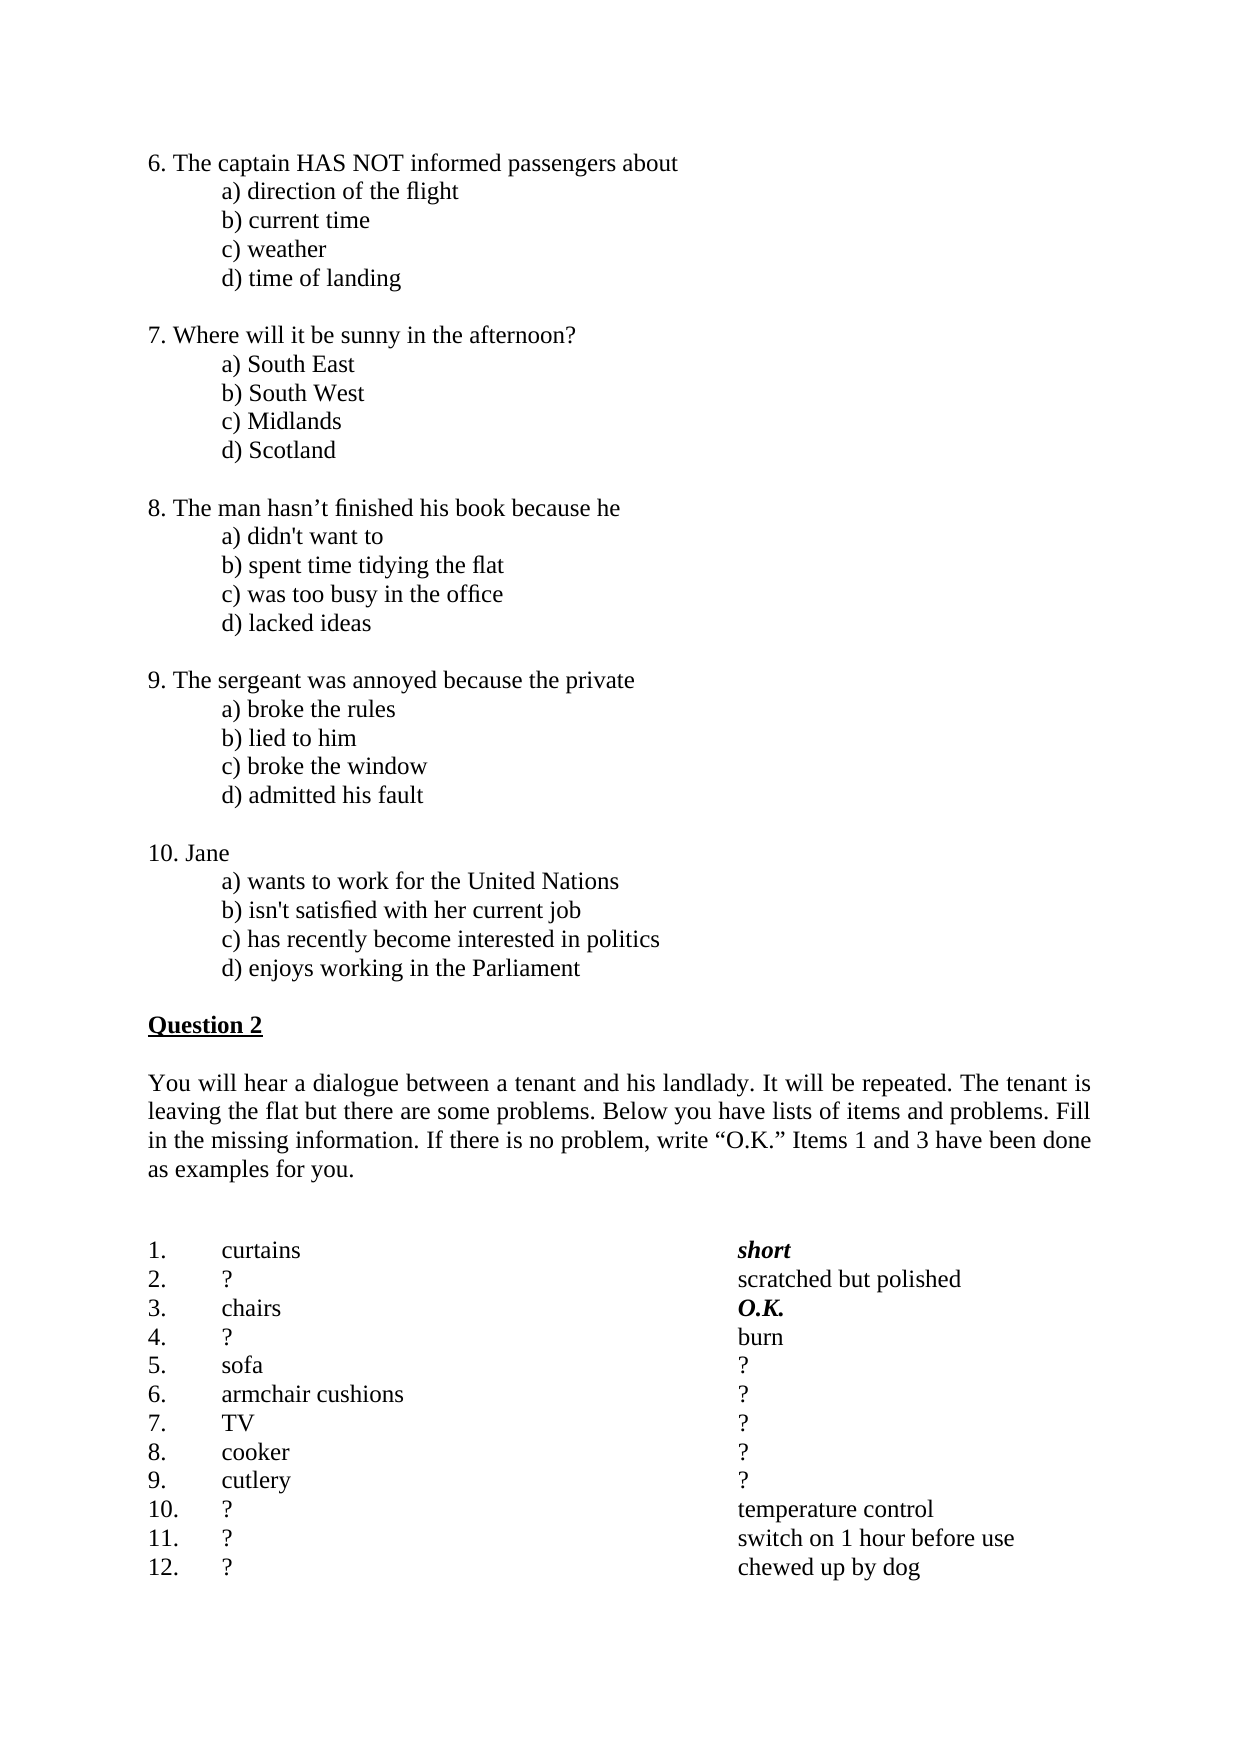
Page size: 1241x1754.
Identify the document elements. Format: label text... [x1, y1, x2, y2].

text 12. ? chewed up by dog [148, 1552, 1093, 1581]
text 6. The captain HAS NOT informed passengers about [148, 148, 1093, 176]
text d) admitted his fault [148, 780, 1093, 809]
text c) weather [148, 234, 1093, 263]
text 9. cutlery ? [148, 1466, 1093, 1494]
text a) wants to work for the United Nations [148, 866, 1093, 895]
text 11. ? switch on 1 hour before use [148, 1523, 1093, 1552]
text 3. chairs O.K. [148, 1293, 1093, 1322]
text Question 2 [148, 1010, 1093, 1039]
text d) lacked ideas [148, 608, 1093, 636]
text c) broke the window [148, 751, 1093, 780]
text b) South West [148, 378, 1093, 406]
text d) time of landing [148, 263, 1093, 291]
text b) current time [148, 205, 1093, 234]
text You will hear a dialogue between a tenant and his landlady. It will be repeated. The tenant is leaving the flat but there are some problems. Below you have lists of items and problems. Fill in the missing information. If there is no problem, write “O.K.” Items 1 and 3 have been done as examples for you. [148, 1068, 1093, 1183]
text a) direction of the ﬂight [148, 176, 1093, 205]
text d) enjoys working in the Parliament [148, 953, 1093, 981]
text 4. ? burn [148, 1322, 1093, 1351]
text a) South East [148, 349, 1093, 378]
text a) broke the rules [148, 694, 1093, 723]
text 7. TV ? [148, 1408, 1093, 1437]
text 8. cooker ? [148, 1437, 1093, 1466]
text 8. The man hasn’t ﬁnished his book because he [148, 493, 1093, 521]
text 6. armchair cushions ? [148, 1379, 1093, 1408]
text 10. ? temperature control [148, 1494, 1093, 1523]
text 10. Jane [148, 838, 1093, 866]
text b) spent time tidying the ﬂat [148, 550, 1093, 579]
text c) Midlands [148, 406, 1093, 435]
text b) lied to him [148, 723, 1093, 751]
text a) didn't want to [148, 521, 1093, 550]
text c) was too busy in the ofﬁce [148, 579, 1093, 608]
text 1. curtains short [148, 1236, 1093, 1264]
text c) has recently become interested in politics [148, 924, 1093, 953]
text 9. The sergeant was annoyed because the private [148, 665, 1093, 694]
text b) isn't satisﬁed with her current job [148, 895, 1093, 924]
text d) Scotland [148, 435, 1093, 464]
text 5. sofa ? [148, 1351, 1093, 1379]
text 7. Where will it be sunny in the afternoon? [148, 320, 1093, 349]
text 2. ? scratched but polished [148, 1264, 1093, 1293]
